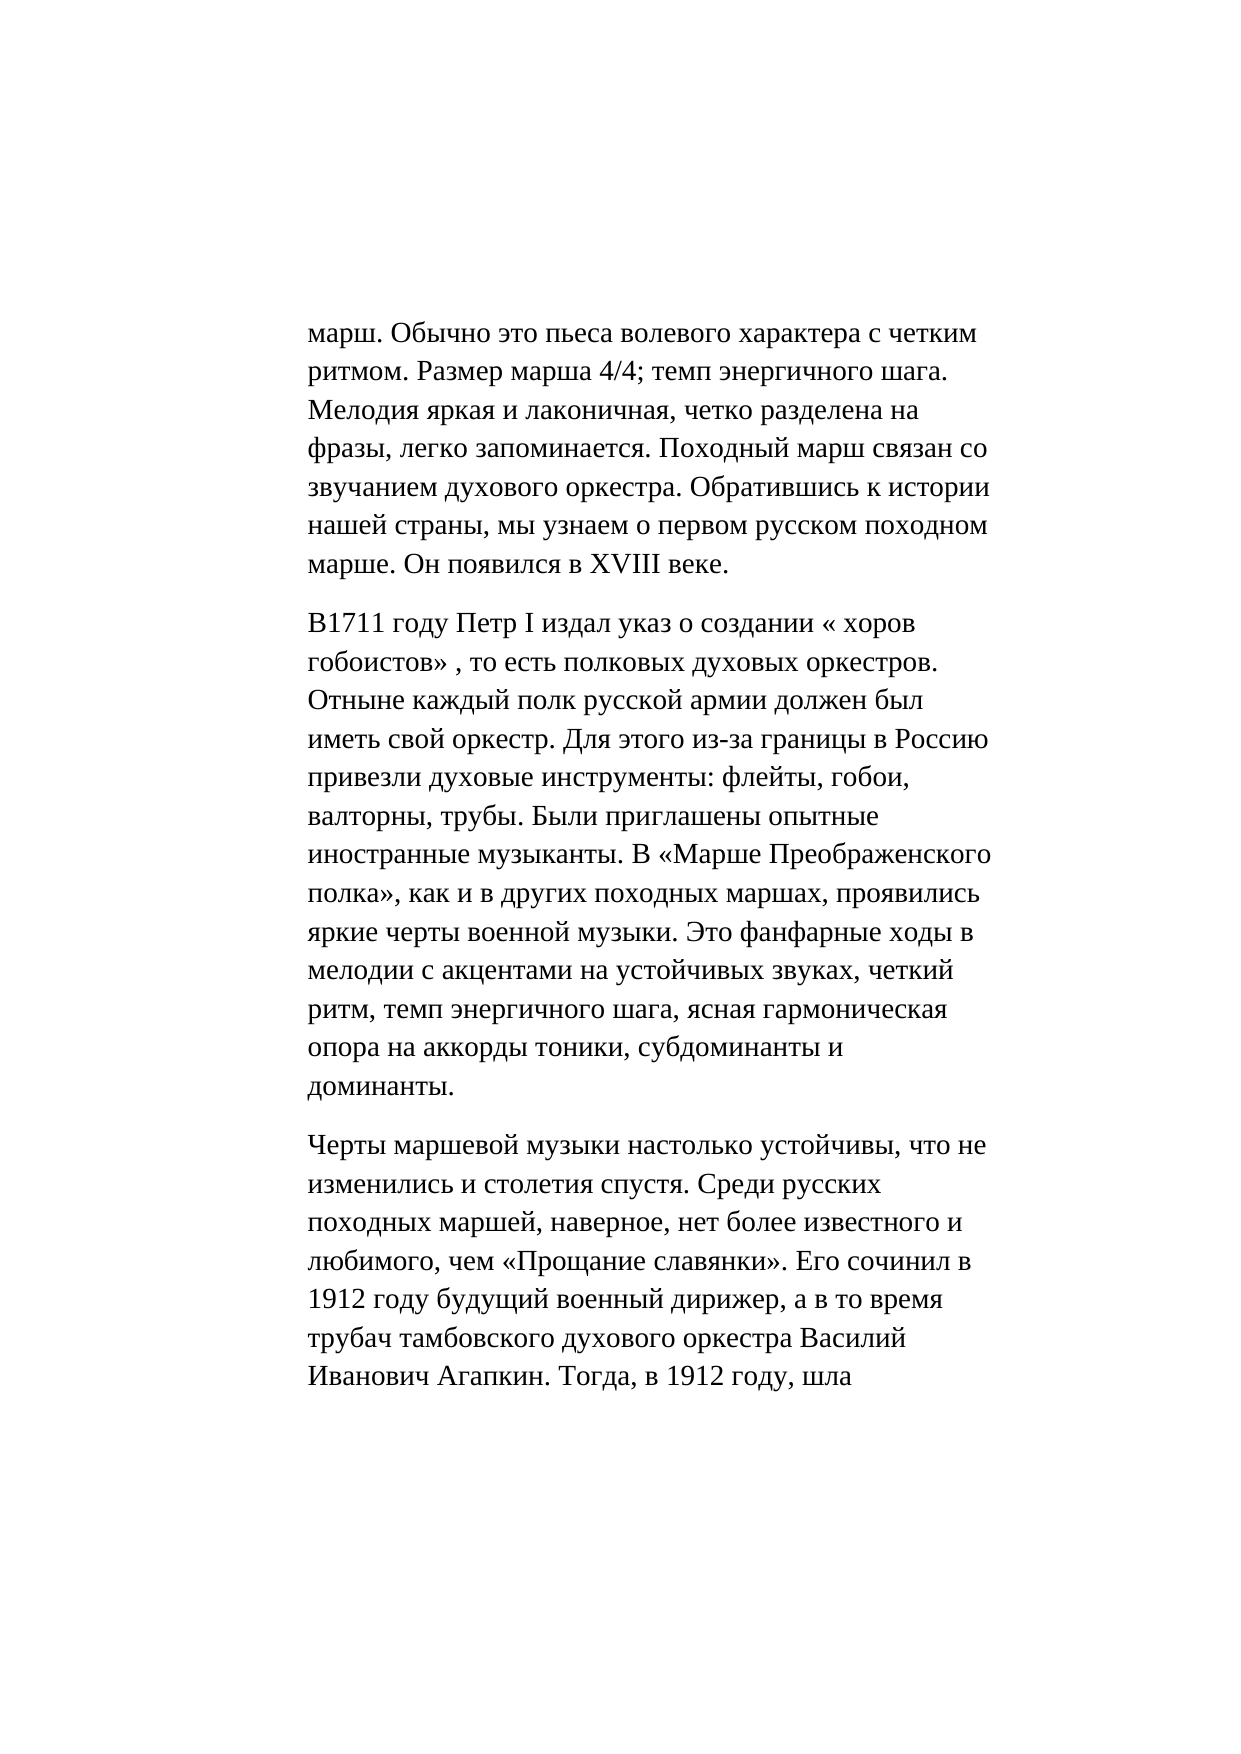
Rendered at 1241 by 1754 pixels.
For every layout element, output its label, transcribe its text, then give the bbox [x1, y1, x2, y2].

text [307, 1127, 994, 1392]
text В1711 году Петр I издал указ о создании « хоров гобоистов» , то есть полковых духовых оркестров. Отныне каждый полк русской армии должен был иметь свой оркестр. Для этого из-за границы в Россию привезли духовые инструменты: флейты, гобои, валторны, трубы. Были приглашены опытные иностранные музыканты. В «Марше Преображенского полка», как и в других походных маршах, проявились яркие черты военной музыки. Это фанфарные ходы в мелодии с акцентами на устойчивых звуках, четкий ритм, темп энергичного шага, ясная гармоническая опора на аккорды тоники, субдоминанты и доминанты. [307, 605, 994, 1101]
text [307, 315, 994, 579]
